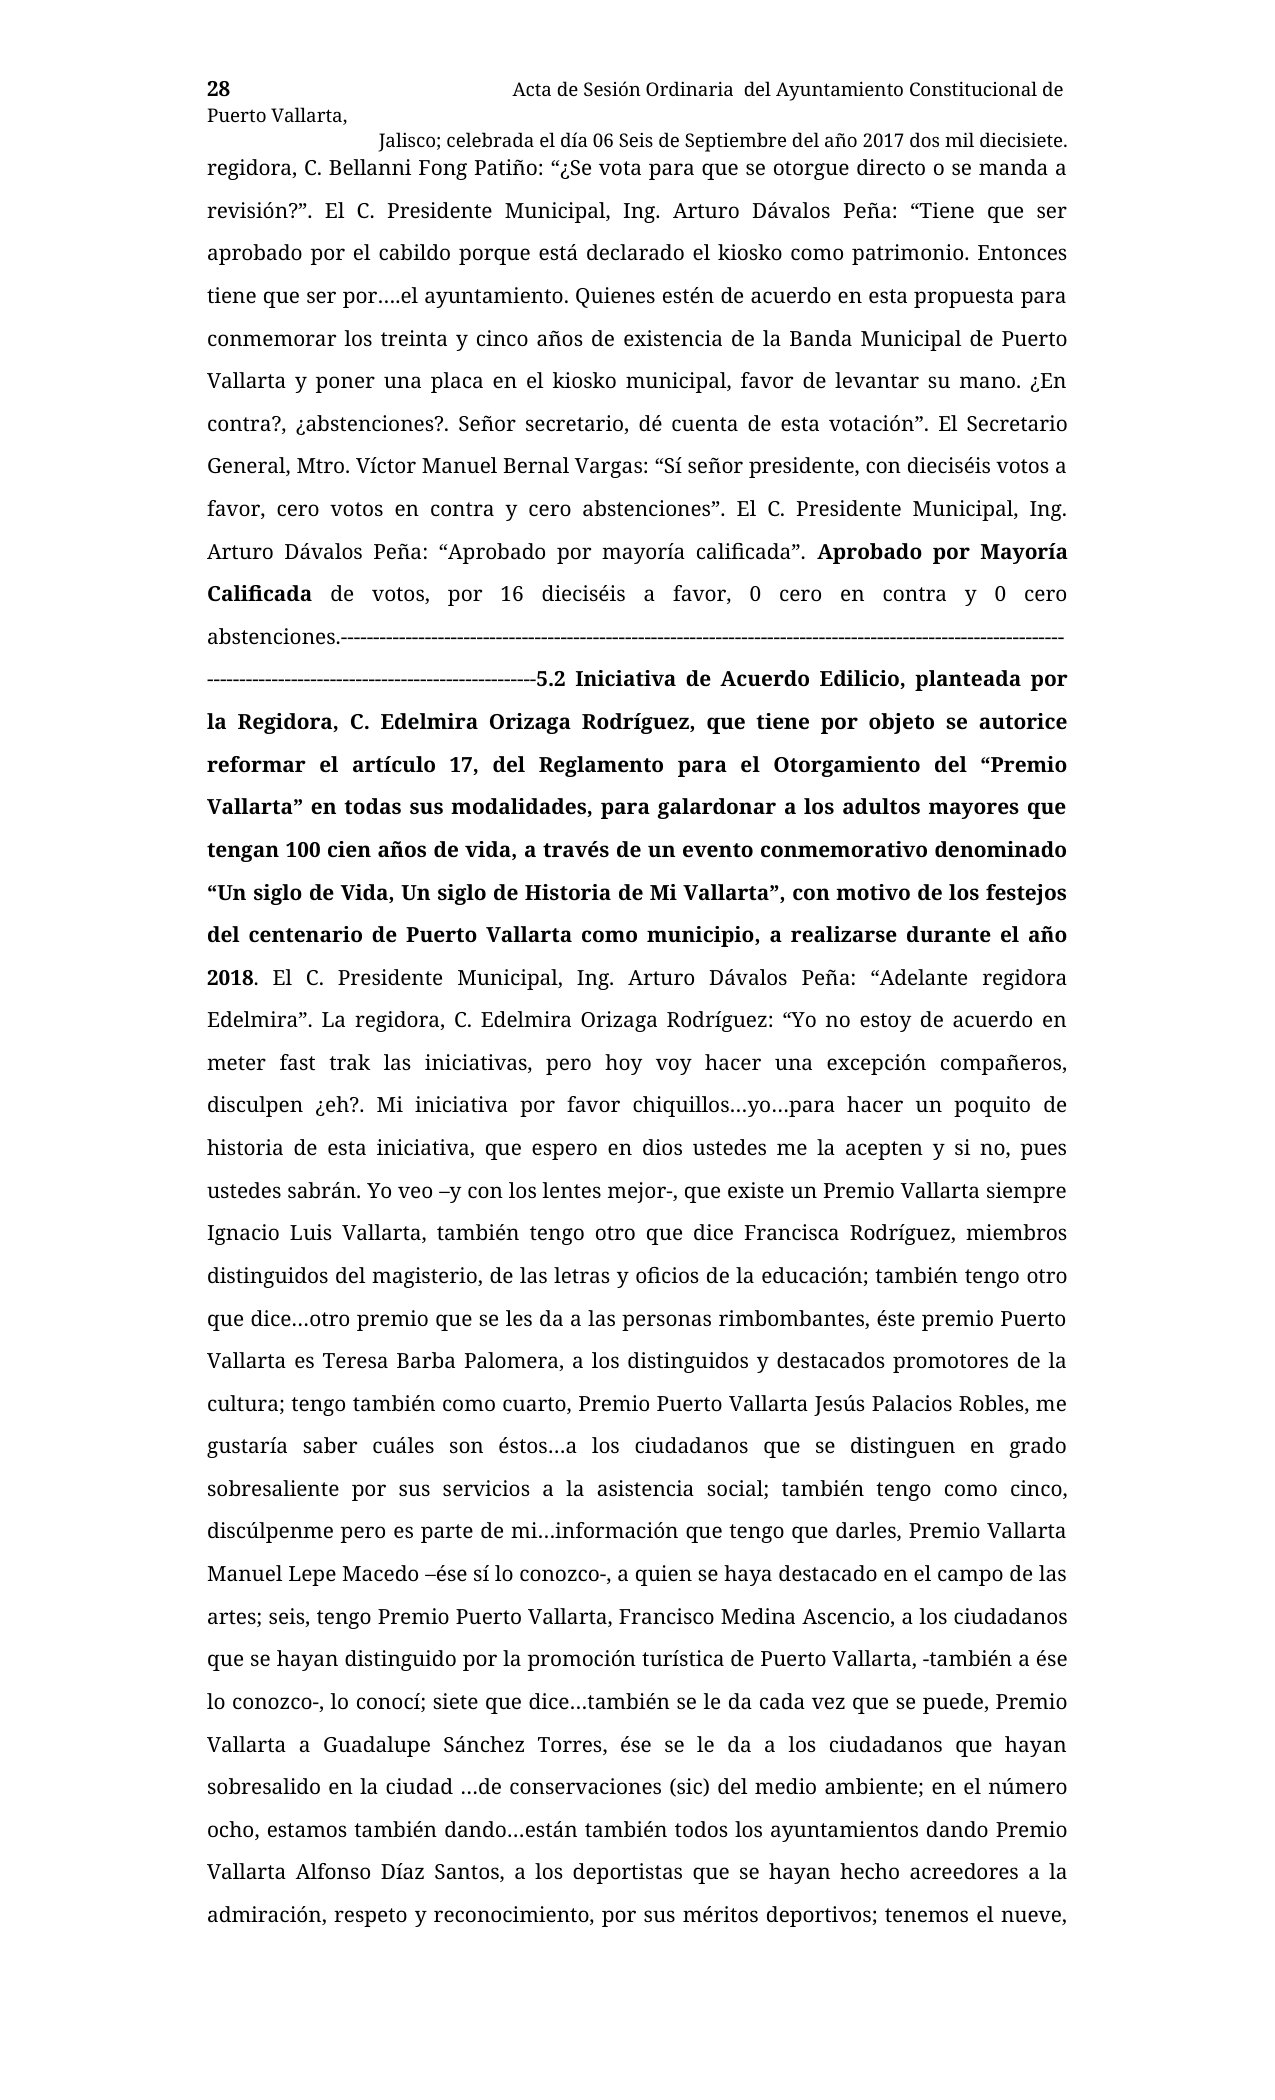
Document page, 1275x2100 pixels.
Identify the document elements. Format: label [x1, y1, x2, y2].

text [207, 153, 1068, 1928]
